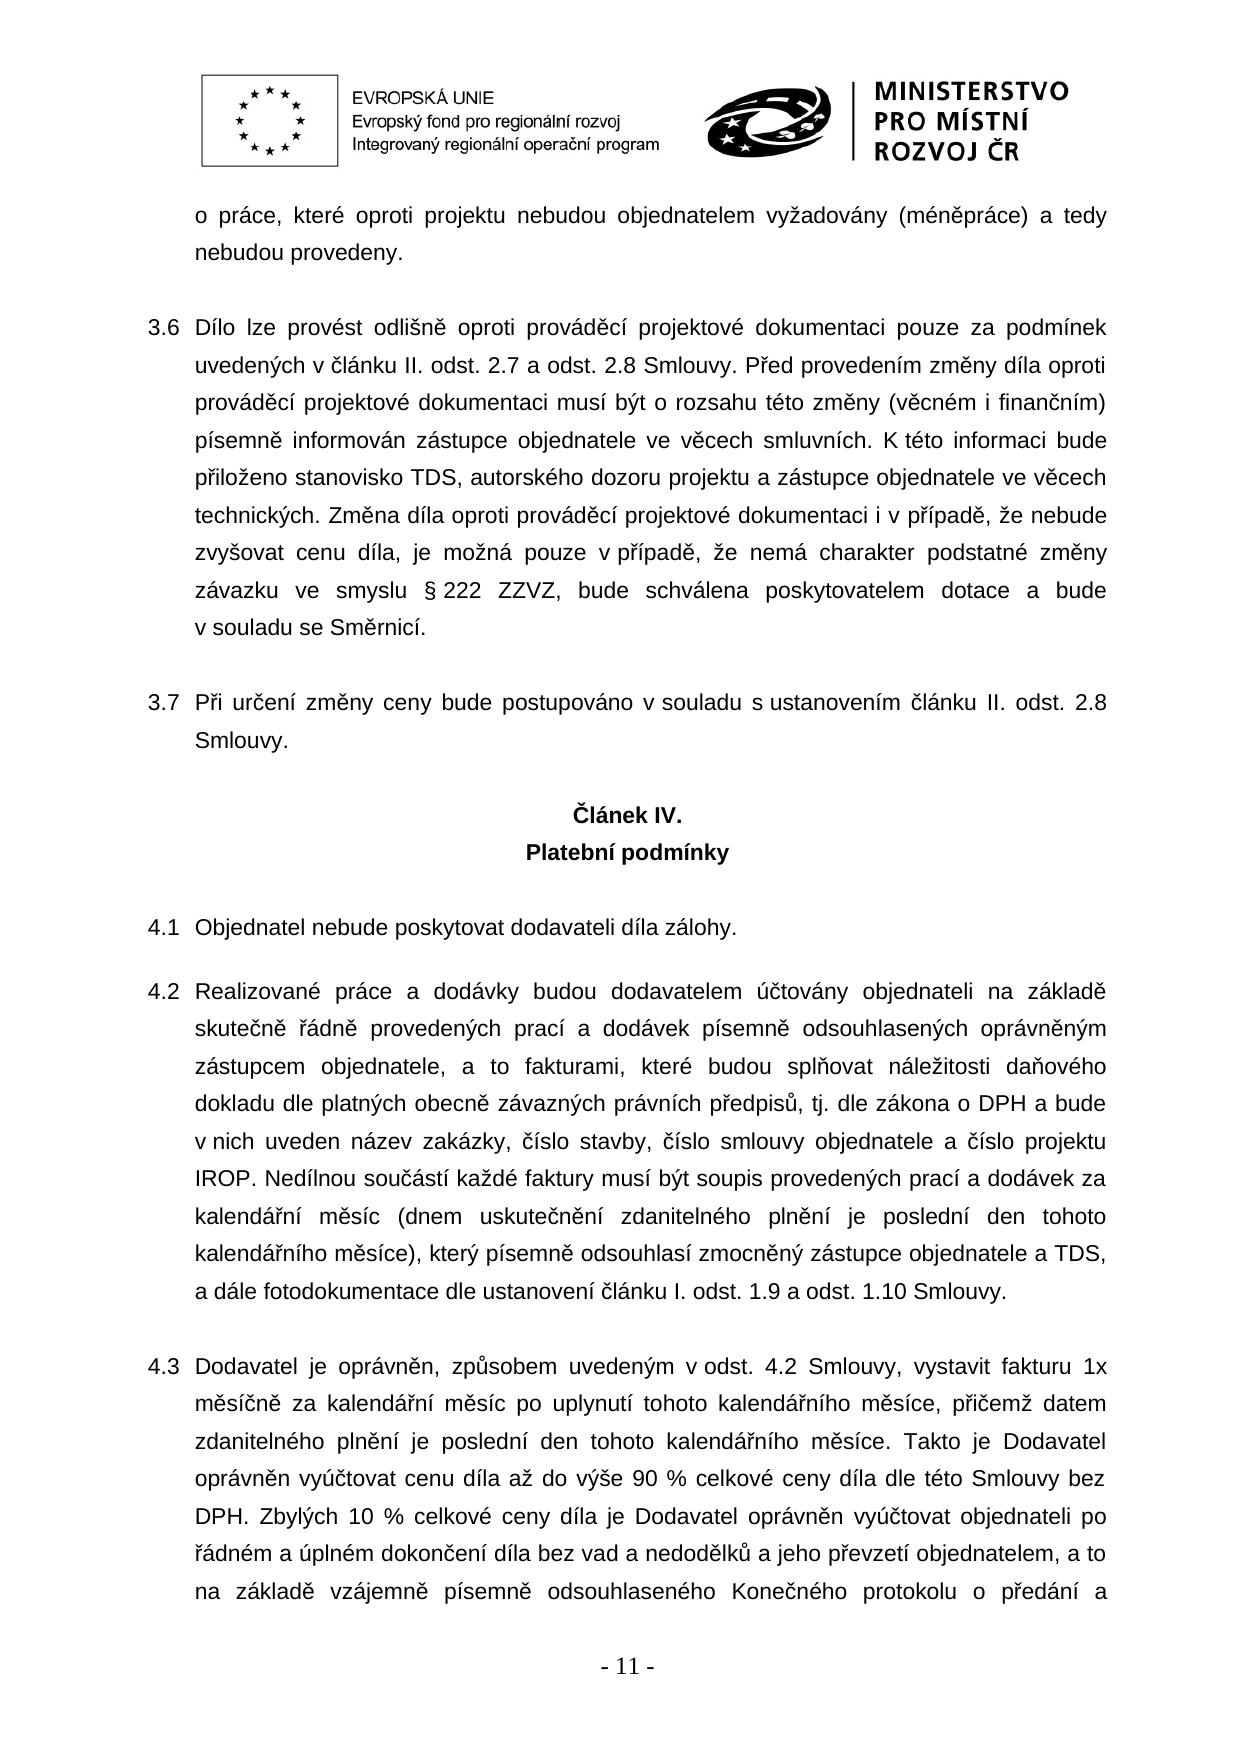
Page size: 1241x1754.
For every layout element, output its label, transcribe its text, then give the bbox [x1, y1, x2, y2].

text Platební podmínky [148, 828, 1107, 865]
list Objednatel nebude poskytovat dodavateli díla zálohy. [148, 903, 1107, 940]
list Při určení změny ceny bude postupováno v souladu s ustanovením článku II. odst. 2.8 Smlouvy. [148, 678, 1107, 753]
list Dílo lze provést odlišně oproti prováděcí projektové dokumentaci pouze za podmínek uvedených v článku II. odst. 2.7 a odst. 2.8 Smlouvy. Před provedením změny díla oproti prováděcí projektové dokumentaci musí být o rozsahu této změny (věcném i finančním) písemně informován zástupce objednatele ve věcech smluvních. K této informaci bude přiloženo stanovisko TDS, autorského dozoru projektu a zástupce objednatele ve věcech technických. Změna díla oproti prováděcí projektové dokumentaci i v případě, že nebude zvyšovat cenu díla, je možná pouze v případě, že nemá charakter podstatné změny závazku ve smyslu § 222 ZZVZ, bude schválena poskytovatelem dotace a bude v souladu se Směrnicí. [148, 303, 1107, 640]
text Článek IV. [148, 790, 1107, 828]
list Realizované práce a dodávky budou dodavatelem účtovány objednateli na základě skutečně řádně provedených prací a dodávek písemně odsouhlasených oprávněným zástupcem objednatele, a to fakturami, které budou splňovat náležitosti daňového dokladu dle platných obecně závazných právních předpisů, tj. dle zákona o DPH a bude v nich uveden název zakázky, číslo stavby, číslo smlouvy objednatele a číslo projektu IROP. Nedílnou součástí každé faktury musí být soupis provedených prací a dodávek za kalendářní měsíc (dnem uskutečnění zdanitelného plnění je poslední den tohoto kalendářního měsíce), který písemně odsouhlasí zmocněný zástupce objednatele a TDS, a dále fotodokumentace dle ustanovení článku I. odst. 1.9 a odst. 1.10 Smlouvy. [148, 967, 1107, 1304]
picture [158, 44, 1097, 191]
